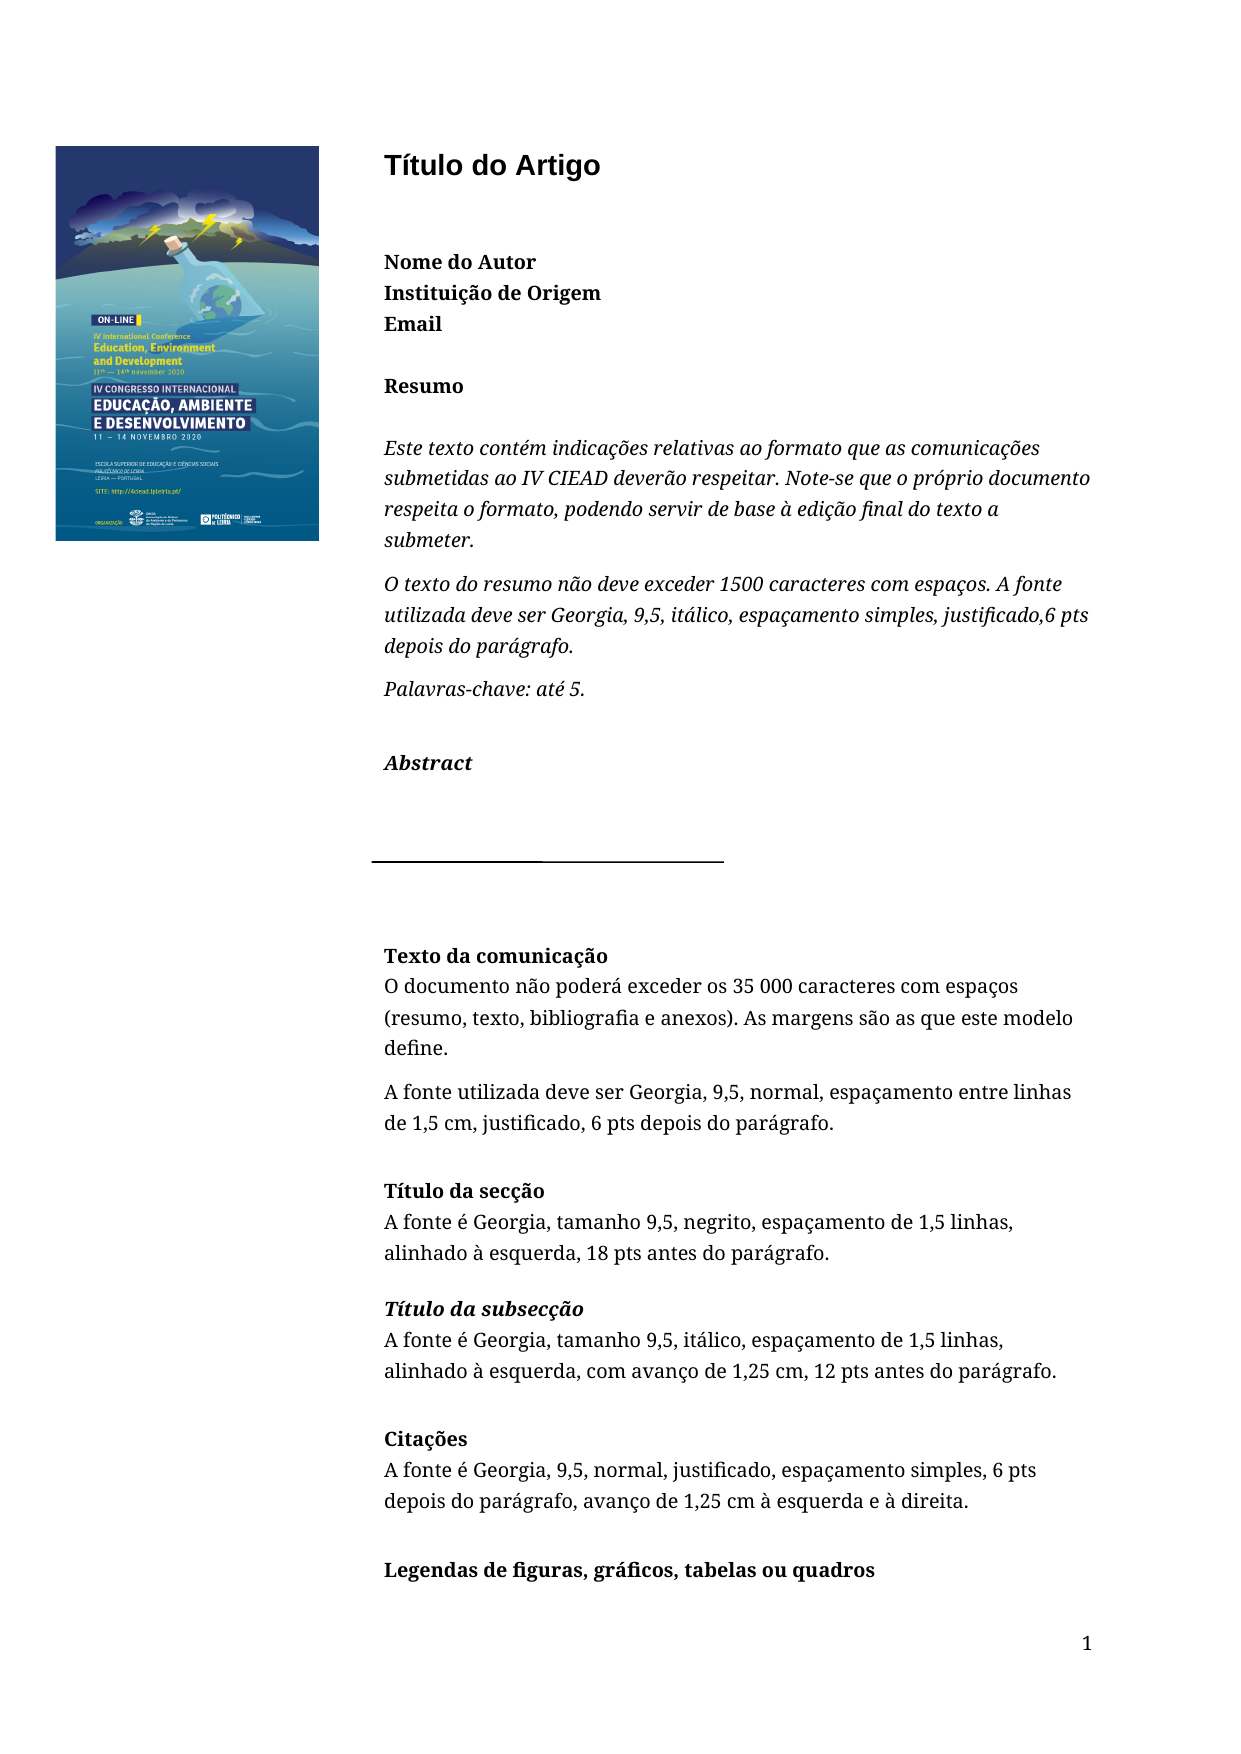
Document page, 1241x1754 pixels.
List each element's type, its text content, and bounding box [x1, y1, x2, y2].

text Legendas de figuras, gráficos, tabelas ou quadros [384, 1556, 1092, 1583]
picture [218, 515, 239, 524]
text Abstract [384, 750, 1092, 777]
picture [131, 510, 142, 519]
text Título da secção [384, 1177, 1092, 1204]
text Nome do Autor [384, 248, 1092, 275]
text Título da subsecção [384, 1295, 1092, 1322]
text Instituição de Origem [384, 279, 1092, 306]
text Email [384, 310, 1092, 337]
picture [244, 516, 259, 525]
text Título do Artigo [384, 148, 1092, 181]
text Este texto contém indicações relativas ao formato que as comunicações submetidas ao IV CIEAD deverão respeitar. Note-se que o próprio documento respeita o formato, podendo servir de base à edição final do texto a submeter. [384, 434, 1092, 553]
text O documento não poderá exceder os 35 000 caracteres com espaços (resumo, texto, bibliografia e anexos). As margens são as que este modelo define. [384, 973, 1092, 1062]
text A fonte é Georgia, 9,5, normal, justificado, espaçamento simples, 6 pts depois do parágrafo, avanço de 1,25 cm à esquerda e à direita. [384, 1457, 1092, 1514]
picture [201, 515, 210, 524]
text A fonte é Georgia, tamanho 9,5, negrito, espaçamento de 1,5 linhas, alinhado à esquerda, 18 pts antes do parágrafo. [384, 1208, 1092, 1266]
picture [95, 519, 194, 531]
text O texto do resumo não deve exceder 1500 caracteres com espaços. A fonte utilizada deve ser Georgia, 9,5, itálico, espaçamento simples, justificado,6 pts depois do parágrafo. [384, 570, 1092, 659]
picture [233, 473, 296, 478]
text A fonte é Georgia, tamanho 9,5, itálico, espaçamento de 1,5 linhas, alinhado à esquerda, com avanço de 1,25 cm, 12 pts antes do parágrafo. [384, 1326, 1092, 1384]
picture [55, 146, 319, 466]
text Palavras-chave: até 5. [384, 675, 1092, 702]
text Texto da comunicação [384, 942, 1092, 969]
text Resumo [384, 372, 1092, 399]
text A fonte utilizada deve ser Georgia, 9,5, normal, espaçamento entre linhas de 1,5 cm, justificado, 6 pts depois do parágrafo. [384, 1078, 1092, 1136]
text Citações [384, 1426, 1092, 1453]
picture [72, 469, 108, 473]
